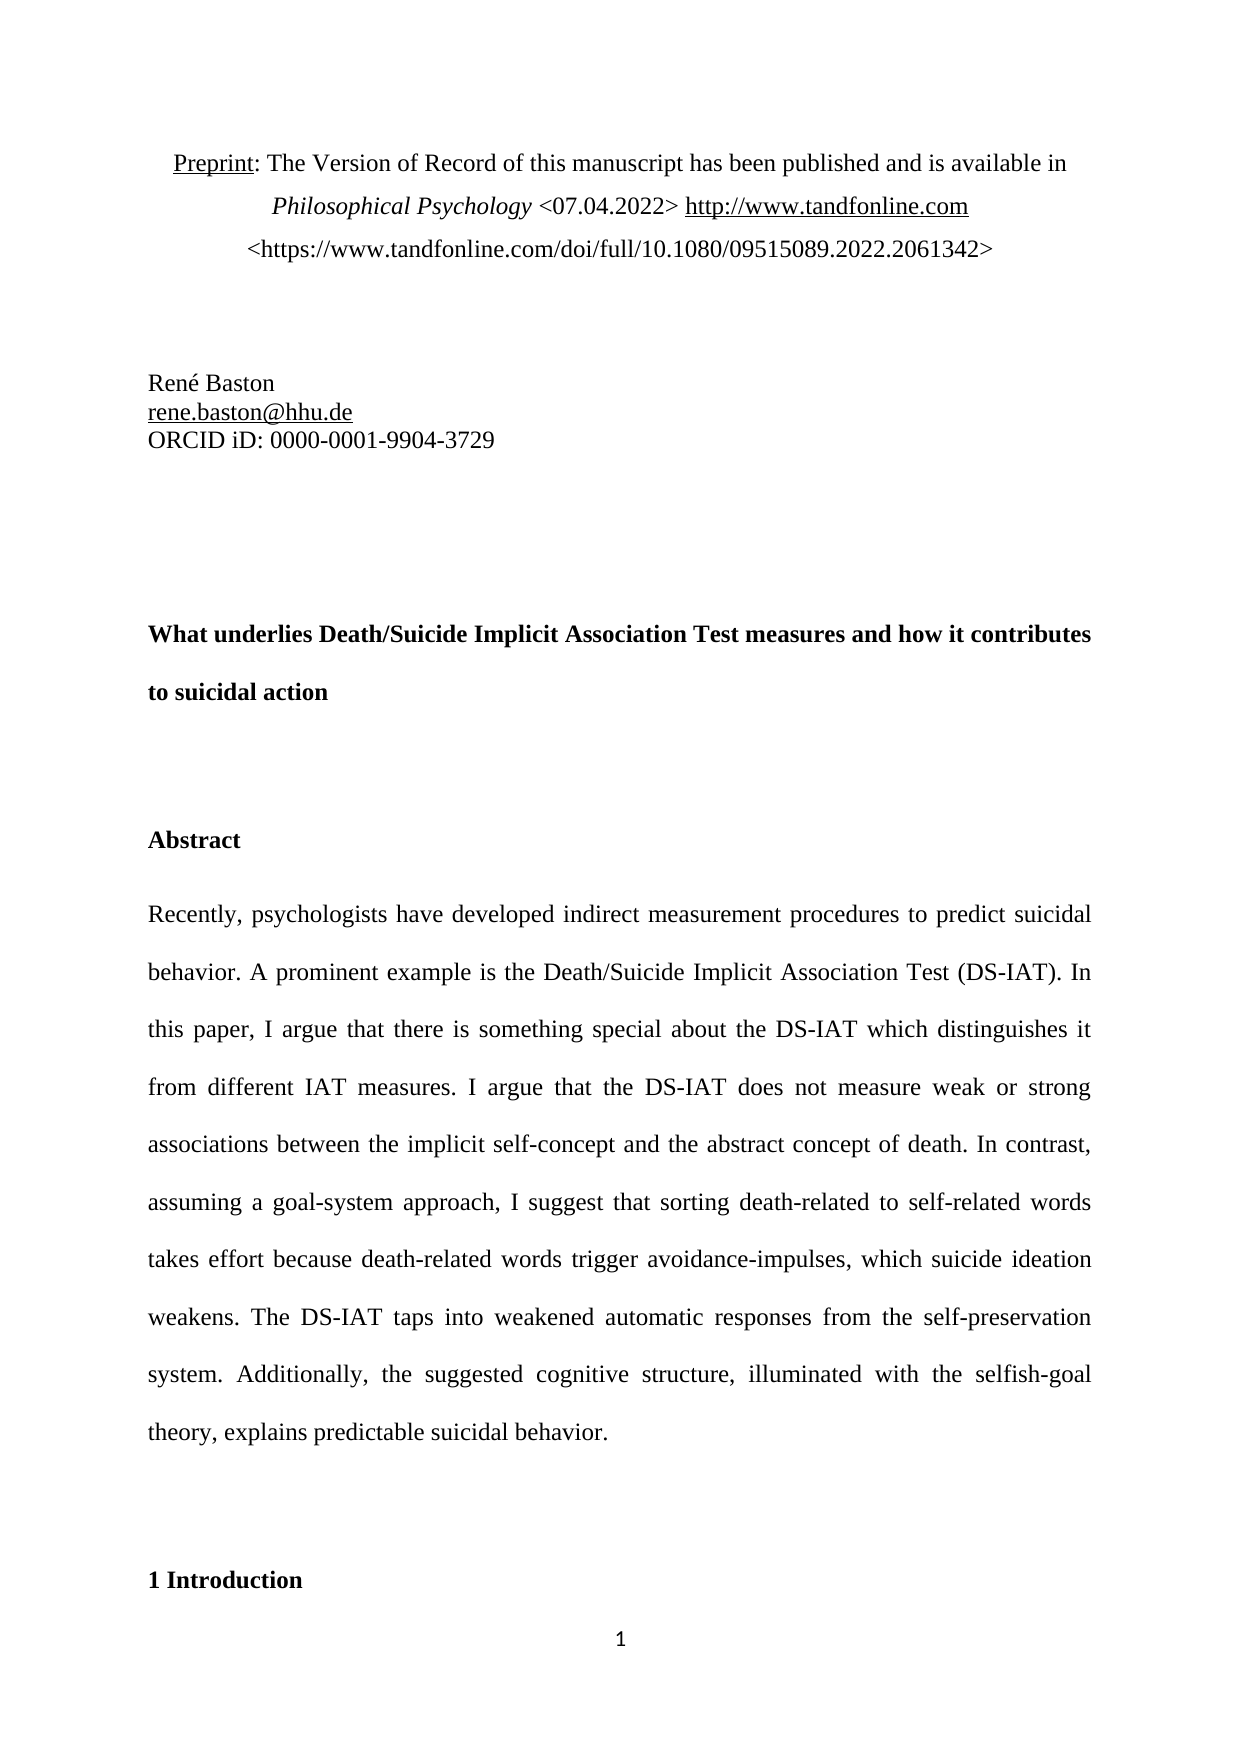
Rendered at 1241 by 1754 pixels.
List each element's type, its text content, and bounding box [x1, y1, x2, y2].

text Abstract [148, 825, 1093, 854]
text 1 Introduction [148, 1565, 1093, 1594]
text René Baston rene.baston@hhu.de ORCID iD: 0000-0001-9904-3729 [148, 368, 1093, 454]
text What underlies Death/Suicide Implicit Association Test measures and how it contributes to suicidal action [148, 619, 1093, 705]
text Preprint: The Version of Record of this manuscript has been published and is available in Philosophical Psychology <07.04.2022> http://www.tandfonline.com <https://www.tandfonline.com/doi/full/10.1080/09515089.2022.2061342> [148, 148, 1093, 263]
text Recently, psychologists have developed indirect measurement procedures to predict suicidal behavior. A prominent example is the Death/Suicide Implicit Association Test (DS-IAT). In this paper, I argue that there is something special about the DS-IAT which distinguishes it from different IAT measures. I argue that the DS-IAT does not measure weak or strong associations between the implicit self-concept and the abstract concept of death. In contrast, assuming a goal-system approach, I suggest that sorting death-related to self-related words takes effort because death-related words trigger avoidance-impulses, which suicide ideation weakens. The DS-IAT taps into weakened automatic responses from the self-preservation system. Additionally, the suggested cognitive structure, illuminated with the selfish-goal theory, explains predictable suicidal behavior. [148, 899, 1093, 1445]
